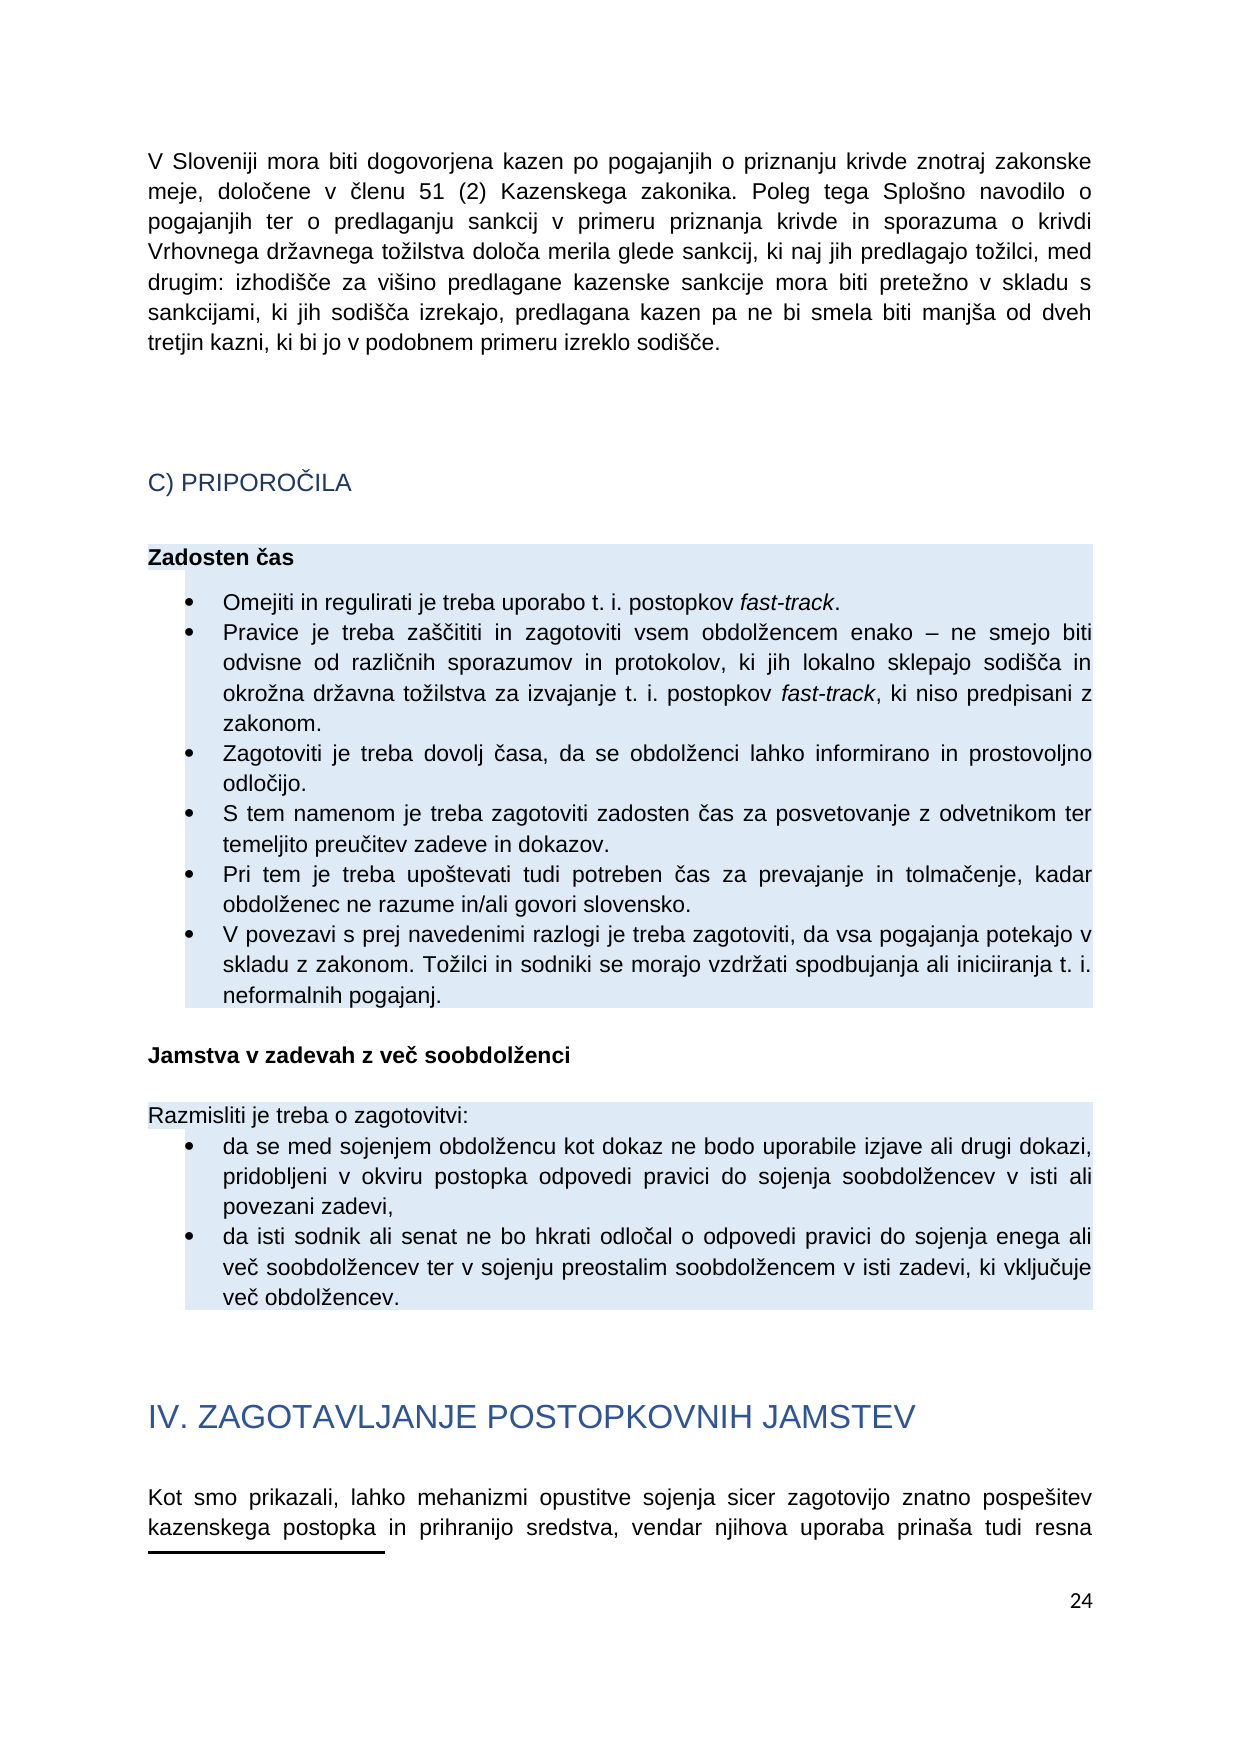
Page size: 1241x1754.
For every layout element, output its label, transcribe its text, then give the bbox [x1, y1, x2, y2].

list S tem namenom je treba zagotoviti zadosten čas za posvetovanje z odvetnikom ter temeljito preučitev zadeve in dokazov. [185, 800, 1093, 857]
text Razmisliti je treba o zagotovitvi: [148, 1102, 1093, 1129]
list Omejiti in regulirati je treba uporabo t. i. postopkov fast-track. [185, 589, 1093, 615]
list Pravice je treba zaščititi in zagotoviti vsem obdolžencem enako – ne smejo biti odvisne od različnih sporazumov in protokolov, ki jih lokalno sklepajo sodišča in okrožna državna tožilstva za izvajanje t. i. postopkov fast-track, ki niso predpisani z zakonom. [185, 619, 1093, 736]
list da isti sodnik ali senat ne bo hkrati odločal o odpovedi pravici do sojenja enega ali več soobdolžencev ter v sojenju preostalim soobdolžencem v isti zadevi, ki vključuje več obdolžencev. [185, 1223, 1093, 1310]
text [148, 1484, 1093, 1541]
text Jamstva v zadevah z več soobdolženci [148, 1042, 1093, 1068]
list Pri tem je treba upoštevati tudi potreben čas za prevajanje in tolmačenje, kadar obdolženec ne razume in/ali govori slovensko. [185, 861, 1093, 917]
list da se med sojenjem obdolžencu kot dokaz ne bodo uporabile izjave ali drugi dokazi, pridobljeni v okviru postopka odpovedi pravici do sojenja soobdolžencev v isti ali povezani zadevi, [185, 1133, 1093, 1219]
text Zadosten čas [148, 544, 1093, 570]
list V povezavi s prej navedenimi razlogi je treba zagotoviti, da vsa pogajanja potekajo v skladu z zakonom. Tožilci in sodniki se morajo vzdržati spodbujanja ali iniciiranja t. i. neformalnih pogajanj. [185, 921, 1093, 1008]
text IV. ZAGOTAVLJANJE POSTOPKOVNIH JAMSTEV [148, 1398, 1093, 1436]
list Zagotoviti je treba dovolj časa, da se obdolženci lahko informirano in prostovoljno odločijo. [185, 740, 1093, 797]
text C) PRIPOROČILA [148, 468, 1093, 496]
text V Sloveniji mora biti dogovorjena kazen po pogajanjih o priznanju krivde znotraj zakonske meje, določene v členu 51 (2) Kazenskega zakonika. Poleg tega Splošno navodilo o pogajanjih ter o predlaganju sankcij v primeru priznanja krivde in sporazuma o krivdi Vrhovnega državnega tožilstva določa merila glede sankcij, ki naj jih predlagajo tožilci, med drugim: izhodišče za višino predlagane kazenske sankcije mora biti pretežno v skladu s sankcijami, ki jih sodišča izrekajo, predlagana kazen pa ne bi smela biti manjša od dveh tretjin kazni, ki bi jo v podobnem primeru izreklo sodišče. [148, 148, 1093, 355]
